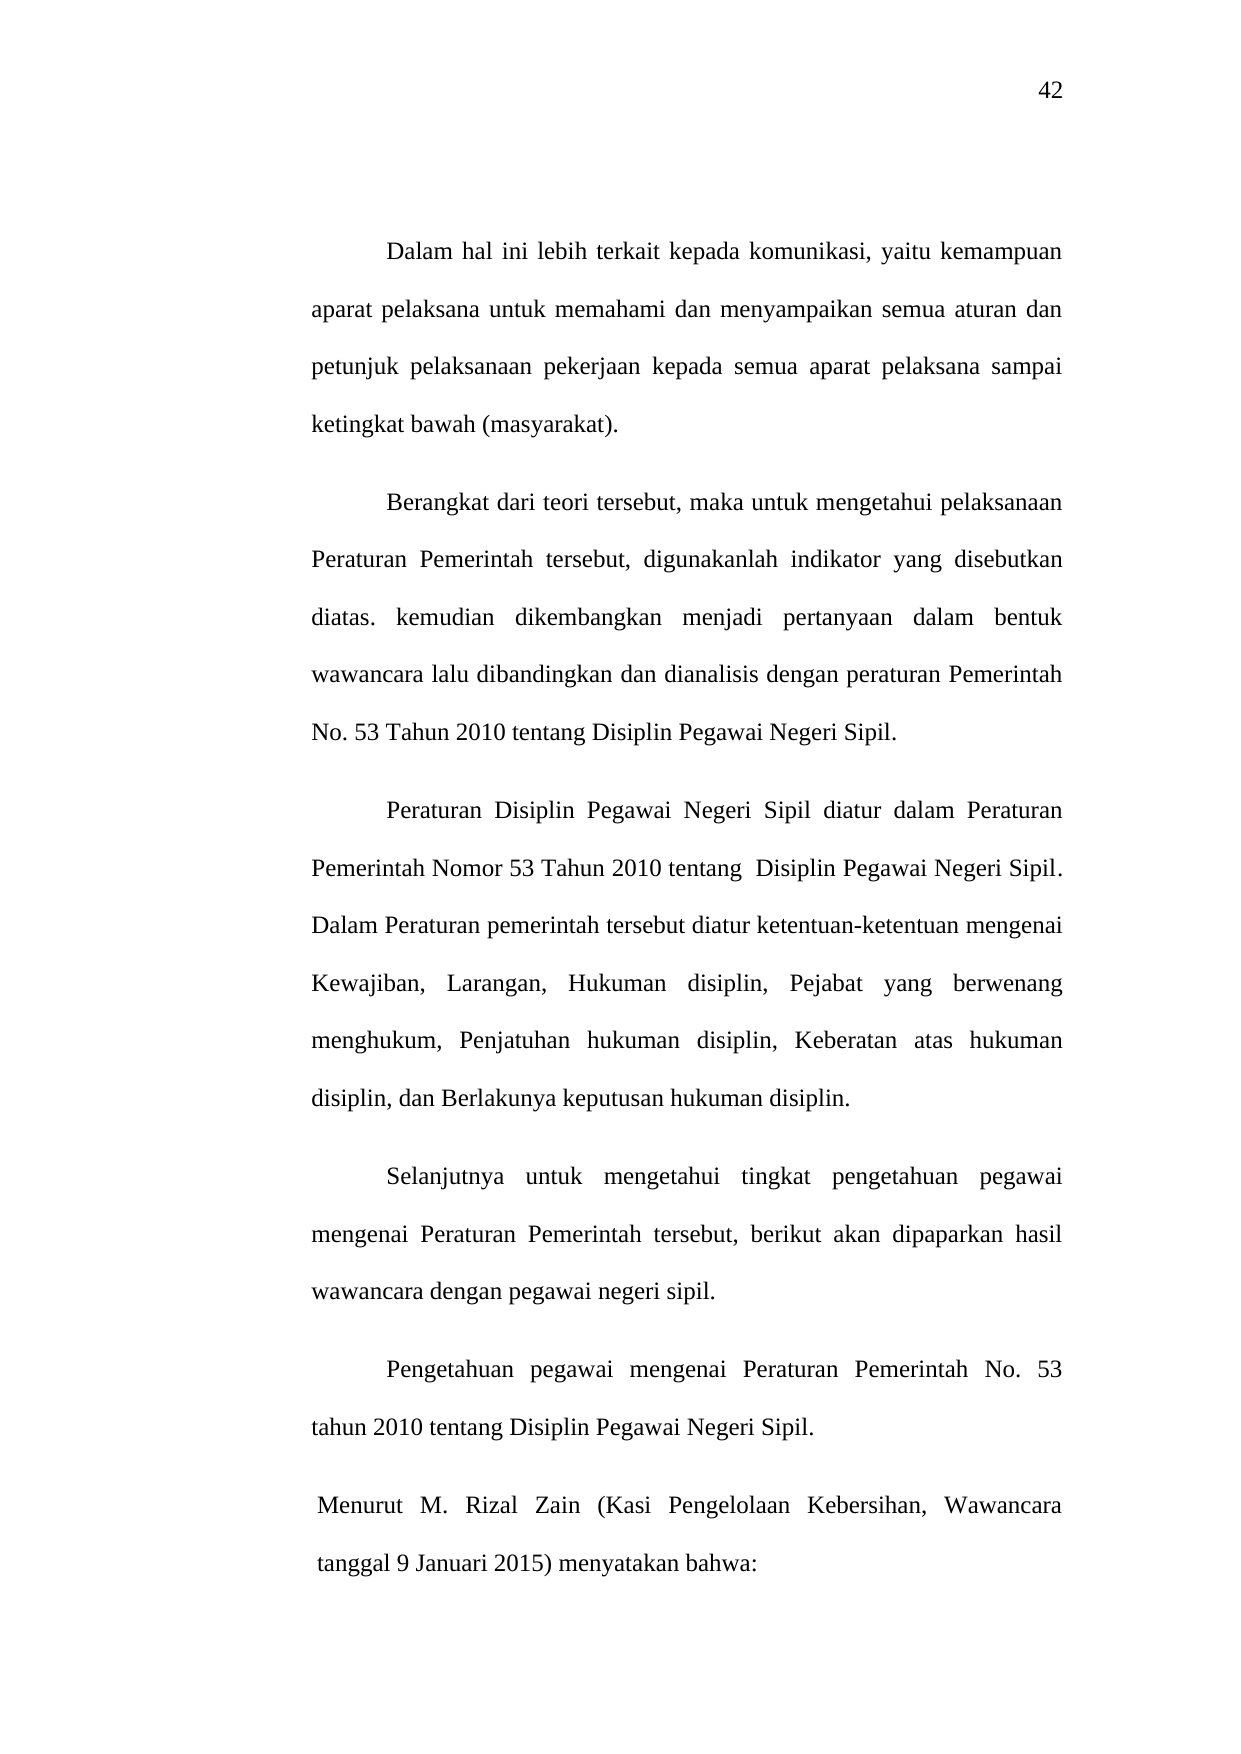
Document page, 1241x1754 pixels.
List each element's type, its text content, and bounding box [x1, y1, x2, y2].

text Berangkat dari teori tersebut, maka untuk mengetahui pelaksanaan Peraturan Pemerintah tersebut, digunakanlah indikator yang disebutkan diatas. kemudian dikembangkan menjadi pertanyaan dalam bentuk wawancara lalu dibandingkan dan dianalisis dengan peraturan Pemerintah No. 53 Tahun 2010 tentang Disiplin Pegawai Negeri Sipil. [311, 487, 1063, 746]
text Peraturan Disiplin Pegawai Negeri Sipil diatur dalam Peraturan Pemerintah Nomor 53 Tahun 2010 tentang Disiplin Pegawai Negeri Sipil. Dalam Peraturan pemerintah tersebut diatur ketentuan-ketentuan mengenai Kewajiban, Larangan, Hukuman disiplin, Pejabat yang berwenang menghukum, Penjatuhan hukuman disiplin, Keberatan atas hukuman disiplin, dan Berlakunya keputusan hukuman disiplin. [311, 795, 1063, 1112]
text Dalam hal ini lebih terkait kepada komunikasi, yaitu kemampuan aparat pelaksana untuk memahami dan menyampaikan semua aturan dan petunjuk pelaksanaan pekerjaan kepada semua aparat pelaksana sampai ketingkat bawah (masyarakat). [311, 236, 1063, 437]
text Pengetahuan pegawai mengenai Peraturan Pemerintah No. 53 tahun 2010 tentang Disiplin Pegawai Negeri Sipil. [311, 1354, 1063, 1441]
text Menurut M. Rizal Zain (Kasi Pengelolaan Kebersihan, Wawancara tanggal 9 Januari 2015) menyatakan bahwa: [317, 1490, 1063, 1577]
text Selanjutnya untuk mengetahui tingkat pengetahuan pegawai mengenai Peraturan Pemerintah tersebut, berikut akan dipaparkan hasil wawancara dengan pegawai negeri sipil. [311, 1161, 1063, 1305]
